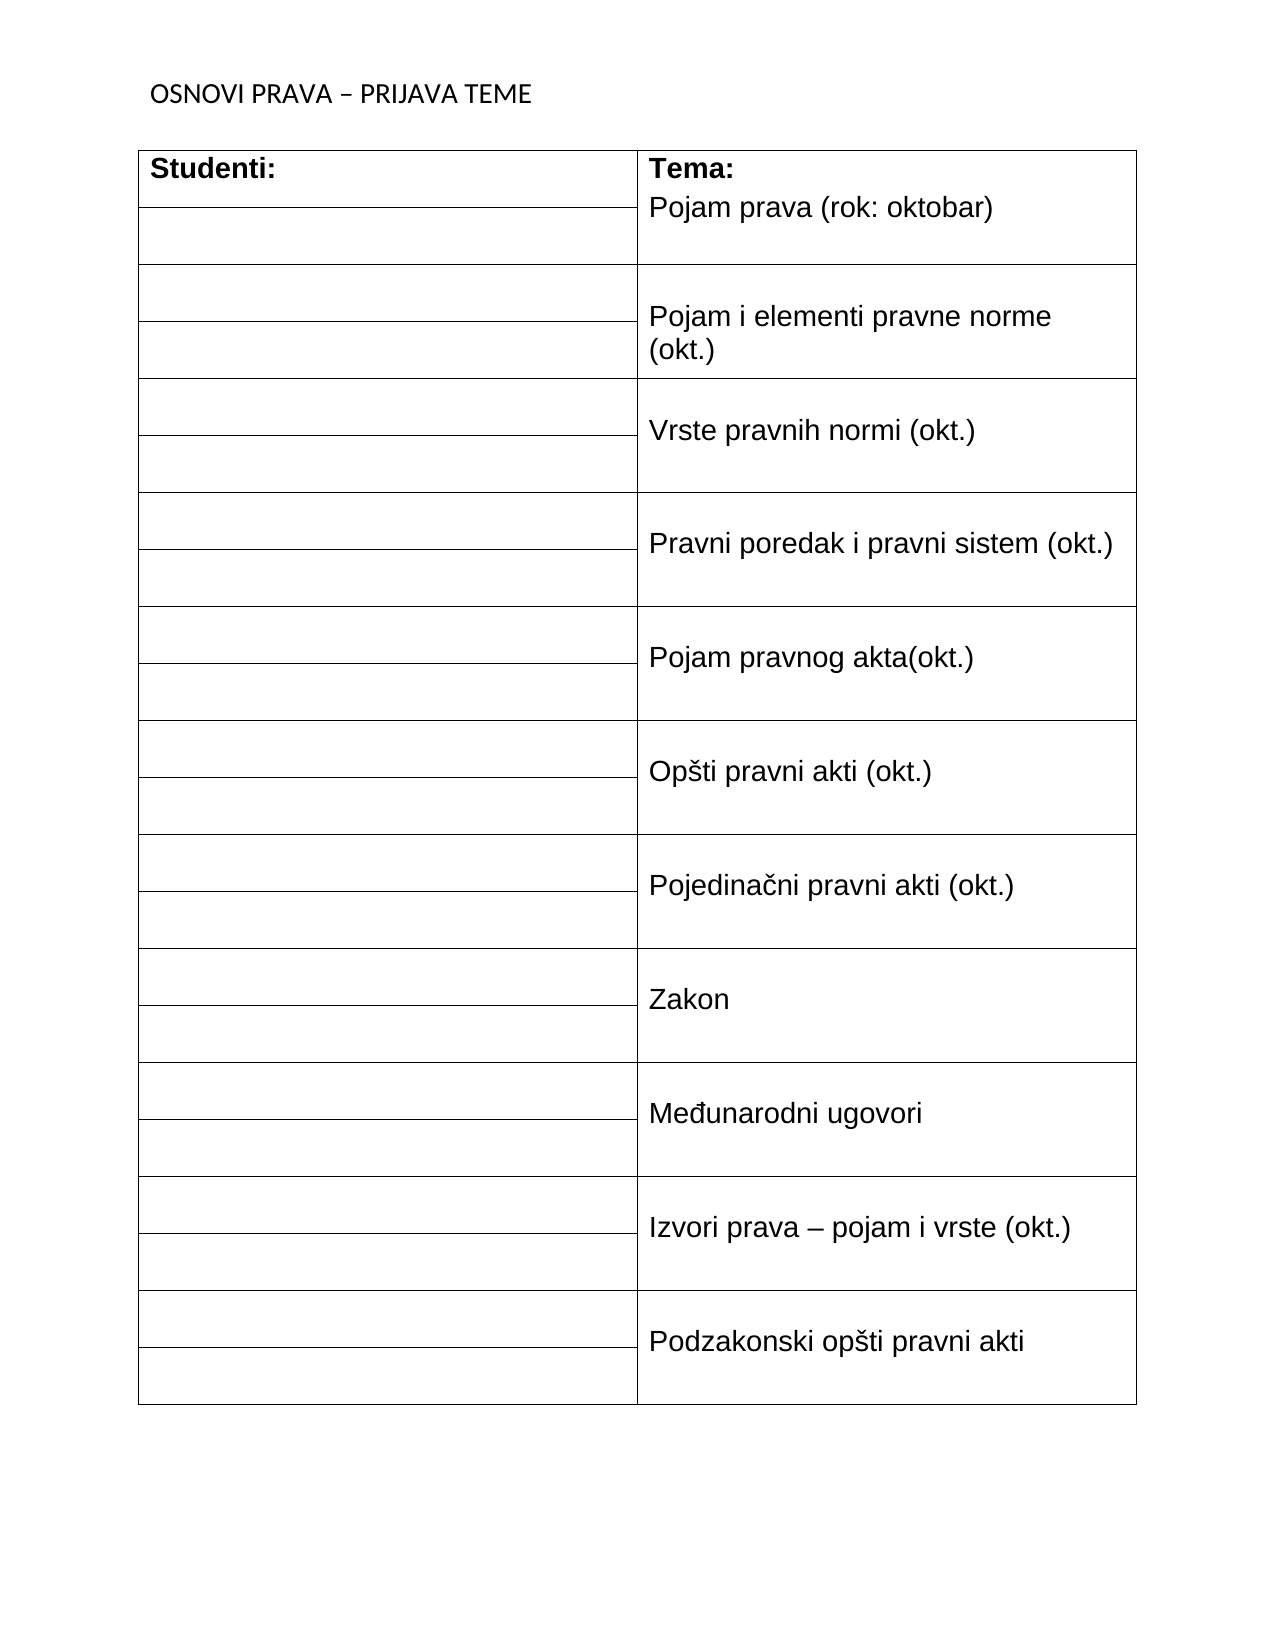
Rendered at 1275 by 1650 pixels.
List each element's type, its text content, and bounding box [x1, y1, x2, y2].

table_cell [139, 265, 637, 321]
table_cell [139, 1234, 637, 1289]
table_cell [139, 493, 637, 549]
table_cell Vrste pravnih normi (okt.) [638, 379, 1136, 492]
table_cell [139, 1006, 637, 1062]
table_cell Opšti pravni akti (okt.) [638, 721, 1136, 834]
table_cell [139, 208, 637, 264]
table_header Tema: Pojam prava (rok: oktobar) [638, 151, 1136, 264]
table_cell [139, 1291, 637, 1347]
table_cell [139, 322, 637, 378]
table_cell Pojam pravnog akta(okt.) [638, 607, 1136, 720]
table_cell Zakon [638, 949, 1136, 1062]
table_cell [139, 721, 637, 777]
table_cell [139, 436, 637, 492]
table_cell [139, 1348, 637, 1403]
table_cell [139, 835, 637, 891]
table_cell [139, 607, 637, 663]
table_cell [139, 949, 637, 1005]
table_cell Izvori prava – pojam i vrste (okt.) [638, 1177, 1136, 1289]
table_cell Međunarodni ugovori [638, 1063, 1136, 1176]
table_cell Pojedinačni pravni akti (okt.) [638, 835, 1136, 948]
table_cell [139, 1063, 637, 1119]
table_cell [139, 1120, 637, 1176]
table_cell [139, 550, 637, 606]
table_cell [139, 778, 637, 834]
table_header Studenti: [139, 151, 637, 207]
table_cell [139, 1177, 637, 1233]
table_cell [139, 892, 637, 948]
table_cell Podzakonski opšti pravni akti [638, 1291, 1136, 1403]
table_cell Pojam i elementi pravne norme (okt.) [638, 265, 1136, 378]
table_cell [139, 664, 637, 720]
table_cell [139, 379, 637, 435]
table_cell Pravni poredak i pravni sistem (okt.) [638, 493, 1136, 606]
